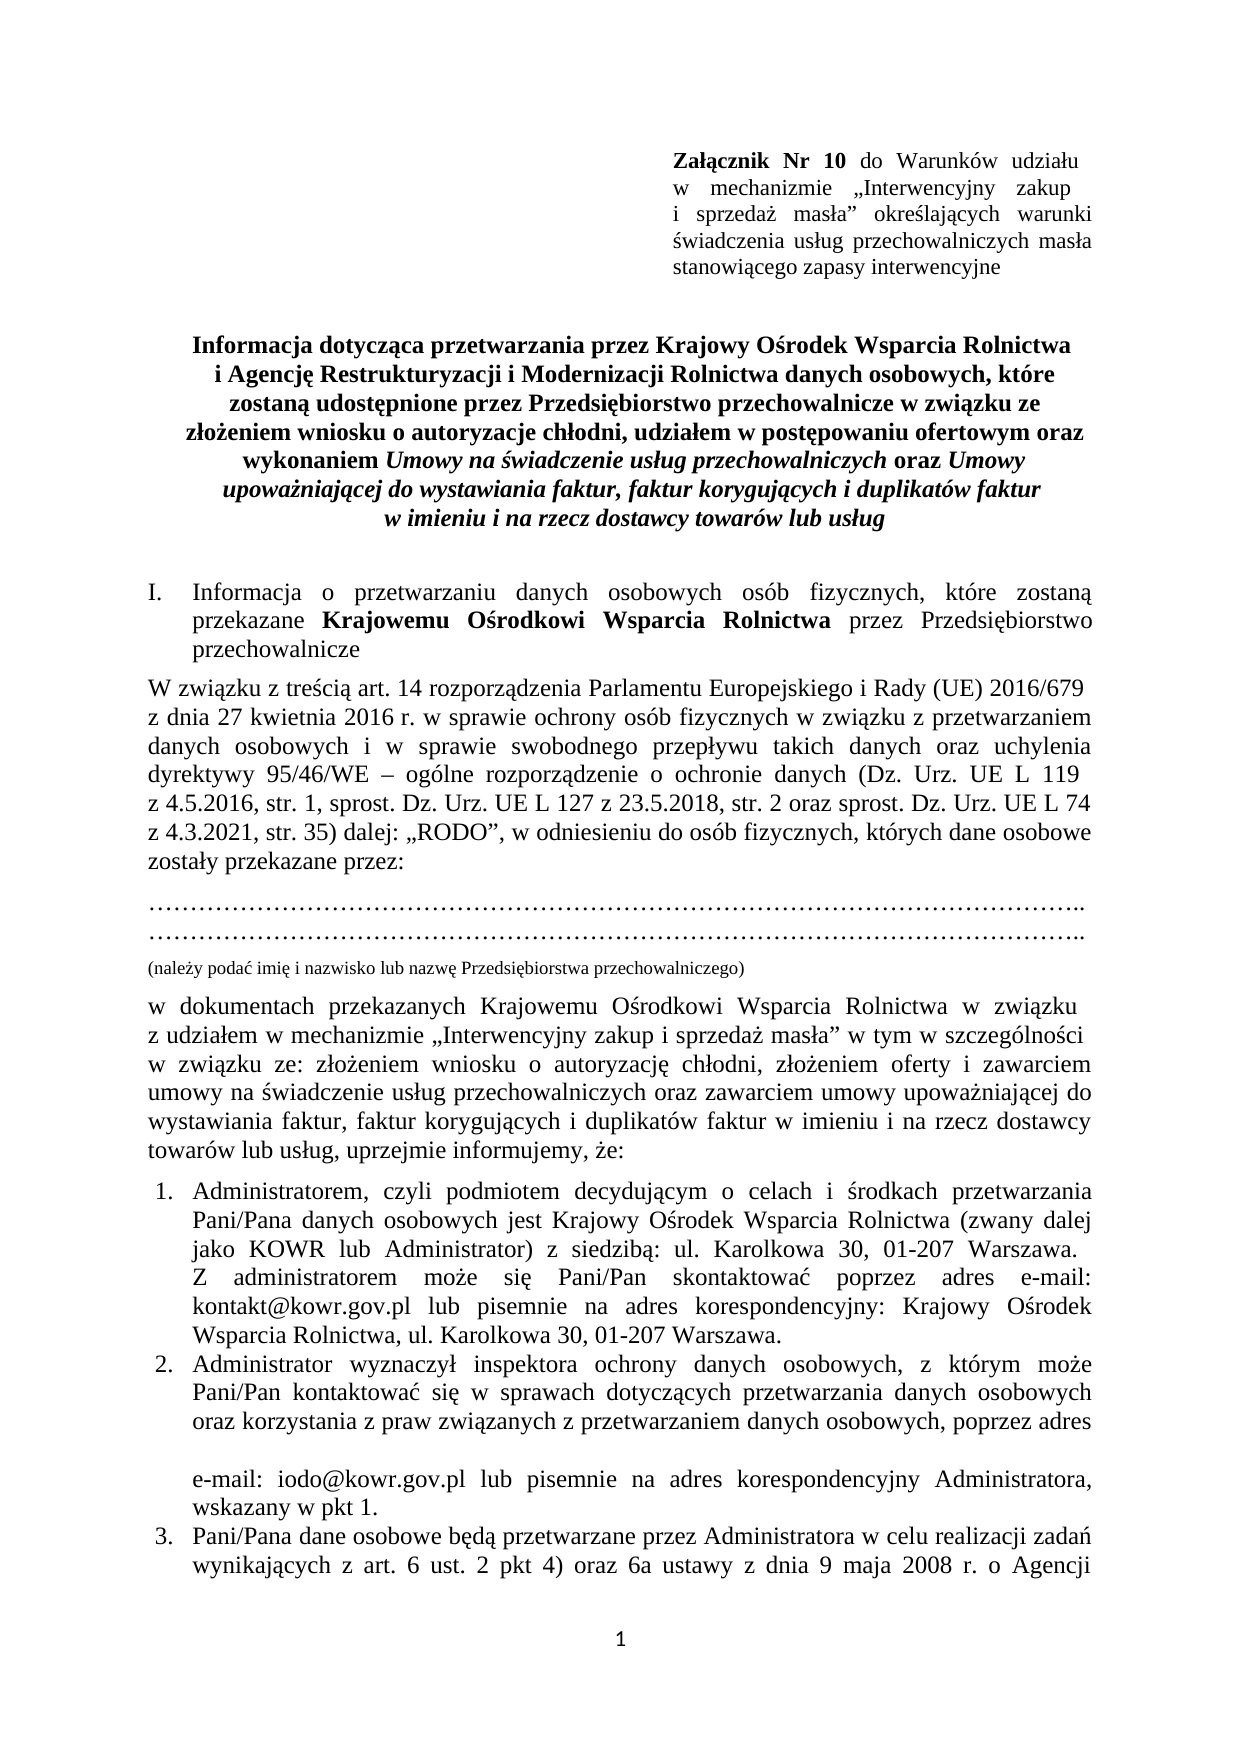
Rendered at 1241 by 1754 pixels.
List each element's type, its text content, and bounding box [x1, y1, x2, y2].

list Informacja o przetwarzaniu danych osobowych osób fizycznych, które zostaną przekazane Krajowemu Ośrodkowi Wsparcia Rolnictwa przez Przedsiębiorstwo przechowalnicze [148, 577, 1093, 663]
text W związku z treścią art. 14 rozporządzenia Parlamentu Europejskiego i Rady (UE) 2016/679 z dnia 27 kwietnia 2016 r. w sprawie ochrony osób fizycznych w związku z przetwarzaniem danych osobowych i w sprawie swobodnego przepływu takich danych oraz uchylenia dyrektywy 95/46/WE – ogólne rozporządzenie o ochronie danych (Dz. Urz. UE L 119 z 4.5.2016, str. 1, sprost. Dz. Urz. UE L 127 z 23.5.2018, str. 2 oraz sprost. Dz. Urz. UE L 74 z 4.3.2021, str. 35) dalej: „RODO”, w odniesieniu do osób fizycznych, których dane osobowe zostały przekazane przez: [148, 673, 1093, 874]
text Informacja dotycząca przetwarzania przez Krajowy Ośrodek Wsparcia Rolnictwa i Agencję Restrukturyzacji i Modernizacji Rolnictwa danych osobowych, które zostaną udostępnione przez Przedsiębiorstwo przechowalnicze w związku ze złożeniem wniosku o autoryzacje chłodni, udziałem w postępowaniu ofertowym oraz wykonaniem Umowy na świadczenie usług przechowalniczych oraz Umowy upoważniającej do wystawiania faktur, faktur korygujących i duplikatów faktur w imieniu i na rzecz dostawcy towarów lub usług [177, 331, 1093, 532]
text w dokumentach przekazanych Krajowemu Ośrodkowi Wsparcia Rolnictwa w związku z udziałem w mechanizmie „Interwencyjny zakup i sprzedaż masła” w tym w szczególności w związku ze: złożeniem wniosku o autoryzację chłodni, złożeniem oferty i zawarciem umowy na świadczenie usług przechowalniczych oraz zawarciem umowy upoważniającej do wystawiania faktur, faktur korygujących i duplikatów faktur w imieniu i na rzecz dostawcy towarów lub usług, uprzejmie informujemy, że: [148, 991, 1093, 1164]
text (należy podać imię i nazwisko lub nazwę Przedsiębiorstwa przechowalniczego) [148, 957, 1093, 979]
list Administrator wyznaczył inspektora ochrony danych osobowych, z którym może Pani/Pan kontaktować się w sprawach dotyczących przetwarzania danych osobowych oraz korzystania z praw związanych z przetwarzaniem danych osobowych, poprzez adres e-mail: iodo@kowr.gov.pl lub pisemnie na adres korespondencyjny Administratora, wskazany w pkt 1. [154, 1349, 1093, 1521]
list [154, 1521, 1093, 1579]
text …………………………………………………………………………………………………..………………………………………………………………………………………………….. [148, 887, 1093, 944]
list Administratorem, czyli podmiotem decydującym o celach i środkach przetwarzania Pani/Pana danych osobowych jest Krajowy Ośrodek Wsparcia Rolnictwa (zwany dalej jako KOWR lub Administrator) z siedzibą: ul. Karolkowa 30, 01-207 Warszawa. Z administratorem może się Pani/Pan skontaktować poprzez adres e-mail: kontakt@kowr.gov.pl lub pisemnie na adres korespondencyjny: Krajowy Ośrodek Wsparcia Rolnictwa, ul. Karolkowa 30, 01-207 Warszawa. [154, 1176, 1093, 1349]
text Załącznik Nr 10 do Warunków udziału w mechanizmie „Interwencyjny zakup i sprzedaż masła” określających warunki świadczenia usług przechowalniczych masła stanowiącego zapasy interwencyjne [673, 148, 1093, 279]
